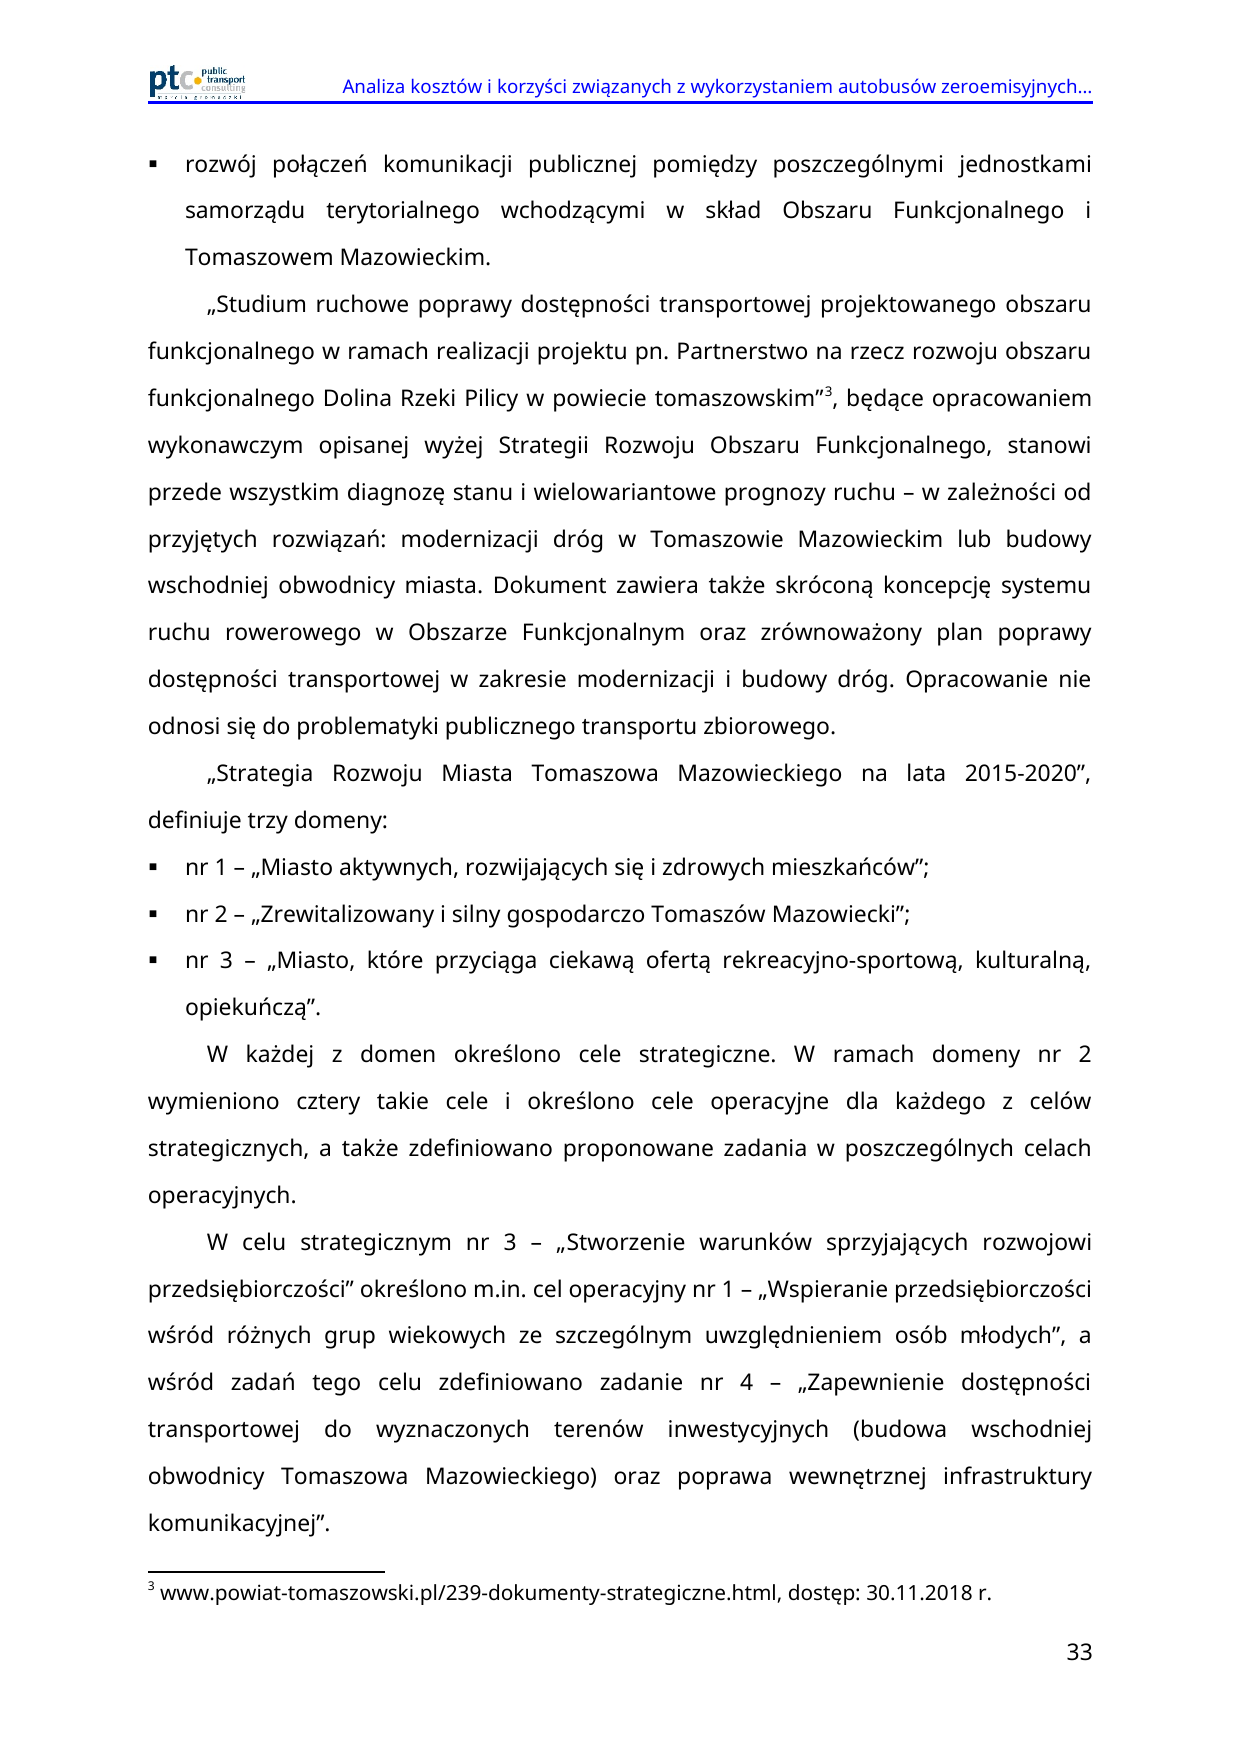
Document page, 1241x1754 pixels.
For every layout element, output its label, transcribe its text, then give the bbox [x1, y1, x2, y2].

text W każdej z domen określono cele strategiczne. W ramach domeny nr 2 wymieniono cztery takie cele i określono cele operacyjne dla każdego z celów strategicznych, a także zdefiniowano proponowane zadania w poszczególnych celach operacyjnych. [148, 1038, 1093, 1210]
text W celu strategicznym nr 3 – „Stworzenie warunków sprzyjających rozwojowi przedsiębiorczości” określono m.in. cel operacyjny nr 1 – „Wspieranie przedsiębiorczości wśród różnych grup wiekowych ze szczególnym uwzględnieniem osób młodych”, a wśród zadań tego celu zdefiniowano zadanie nr 4 – „Zapewnienie dostępności transportowej do wyznaczonych terenów inwestycyjnych (budowa wschodniej obwodnicy Tomaszowa Mazowieckiego) oraz poprawa wewnętrznej infrastruktury komunikacyjnej”. [148, 1226, 1093, 1538]
list rozwój połączeń komunikacji publicznej pomiędzy poszczególnymi jednostkami samorządu terytorialnego wchodzącymi w skład Obszaru Funkcjonalnego i Tomaszowem Mazowieckim. [148, 148, 1093, 273]
text „Strategia Rozwoju Miasta Tomaszowa Mazowieckiego na lata 2015-2020”, definiuje trzy domeny: [148, 757, 1093, 835]
text „Studium ruchowe poprawy dostępności transportowej projektowanego obszaru funkcjonalnego w ramach realizacji projektu pn. Partnerstwo na rzecz rozwoju obszaru funkcjonalnego Dolina Rzeki Pilicy w powiecie tomaszowskim”, będące opracowaniem wykonawczym opisanej wyżej Strategii Rozwoju Obszaru Funkcjonalnego, stanowi przede wszystkim diagnozę stanu i wielowariantowe prognozy ruchu – w zależności od przyjętych rozwiązań: modernizacji dróg w Tomaszowie Mazowieckim lub budowy wschodniej obwodnicy miasta. Dokument zawiera także skróconą koncepcję systemu ruchu rowerowego w Obszarze Funkcjonalnym oraz zrównoważony plan poprawy dostępności transportowej w zakresie modernizacji i budowy dróg. Opracowanie nie odnosi się do problematyki publicznego transportu zbiorowego. [148, 288, 1093, 741]
list nr 1 – „Miasto aktywnych, rozwijających się i zdrowych mieszkańców”; [148, 851, 1093, 882]
list nr 3 – „Miasto, które przyciąga ciekawą ofertą rekreacyjno-sportową, kulturalną, opiekuńczą”. [148, 944, 1093, 1023]
list nr 2 – „Zrewitalizowany i silny gospodarczo Tomaszów Mazowiecki”; [148, 898, 1093, 929]
picture [150, 65, 245, 100]
